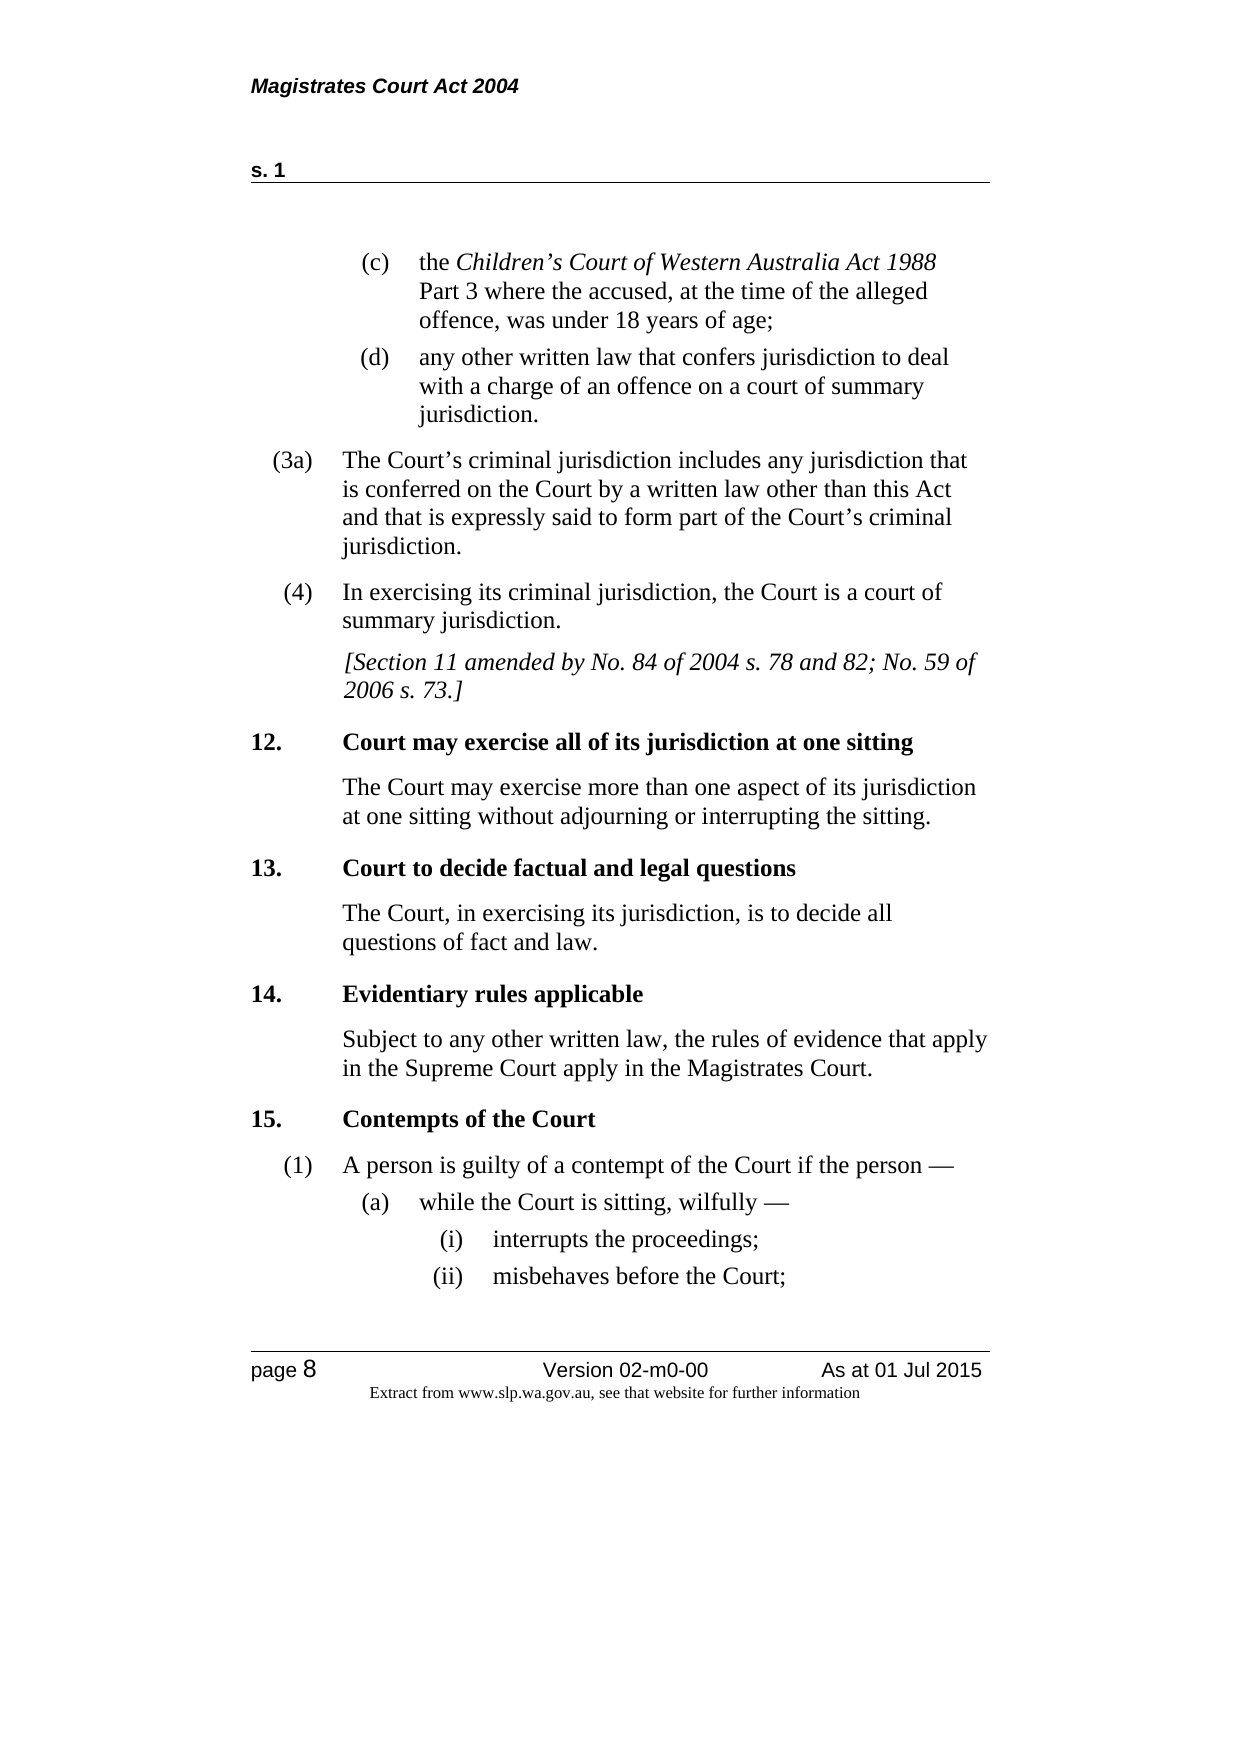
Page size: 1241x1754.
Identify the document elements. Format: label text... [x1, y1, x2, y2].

text (c) the Children’s Court of Western Australia Act 1988 Part 3 where the accused, at the time of the alleged offence, was under 18 years of age; [251, 247, 990, 334]
text (3a) The Court’s criminal jurisdiction includes any jurisdiction that is conferred on the Court by a written law other than this Act and that is expressly said to form part of the Court’s criminal jurisdiction. [251, 445, 990, 560]
text (d) any other written law that confers jurisdiction to deal with a charge of an offence on a court of summary jurisdiction. [251, 342, 990, 428]
subtitle 15. Contempts of the Court [251, 1104, 990, 1133]
subtitle 13. Court to decide factual and legal questions [251, 853, 990, 882]
text (4) In exercising its criminal jurisdiction, the Court is a court of summary jurisdiction. [251, 577, 990, 634]
text (1) A person is guilty of a contempt of the Court if the person — [251, 1150, 990, 1179]
text The Court may exercise more than one aspect of its jurisdiction at one sitting without adjourning or interrupting the sitting. [251, 772, 990, 830]
text Subject to any other written law, the rules of evidence that apply in the Supreme Court apply in the . [251, 1024, 990, 1082]
text The Court, in exercising its jurisdiction, is to decide all questions of fact and law. [251, 898, 990, 956]
text (a) while the Court is sitting, wilfully — [251, 1187, 990, 1216]
text (i) interrupts the proceedings; [251, 1224, 990, 1253]
subtitle 12. Court may exercise all of its jurisdiction at one sitting [251, 727, 990, 756]
subtitle 14. Evidentiary rules applicable [251, 979, 990, 1007]
text [Section 11 amended by No. 84 of 2004 s. 78 and 82; No. 59 of 2006 s. 73.] [251, 647, 990, 704]
text (ii) misbehaves before the Court; [251, 1261, 990, 1290]
